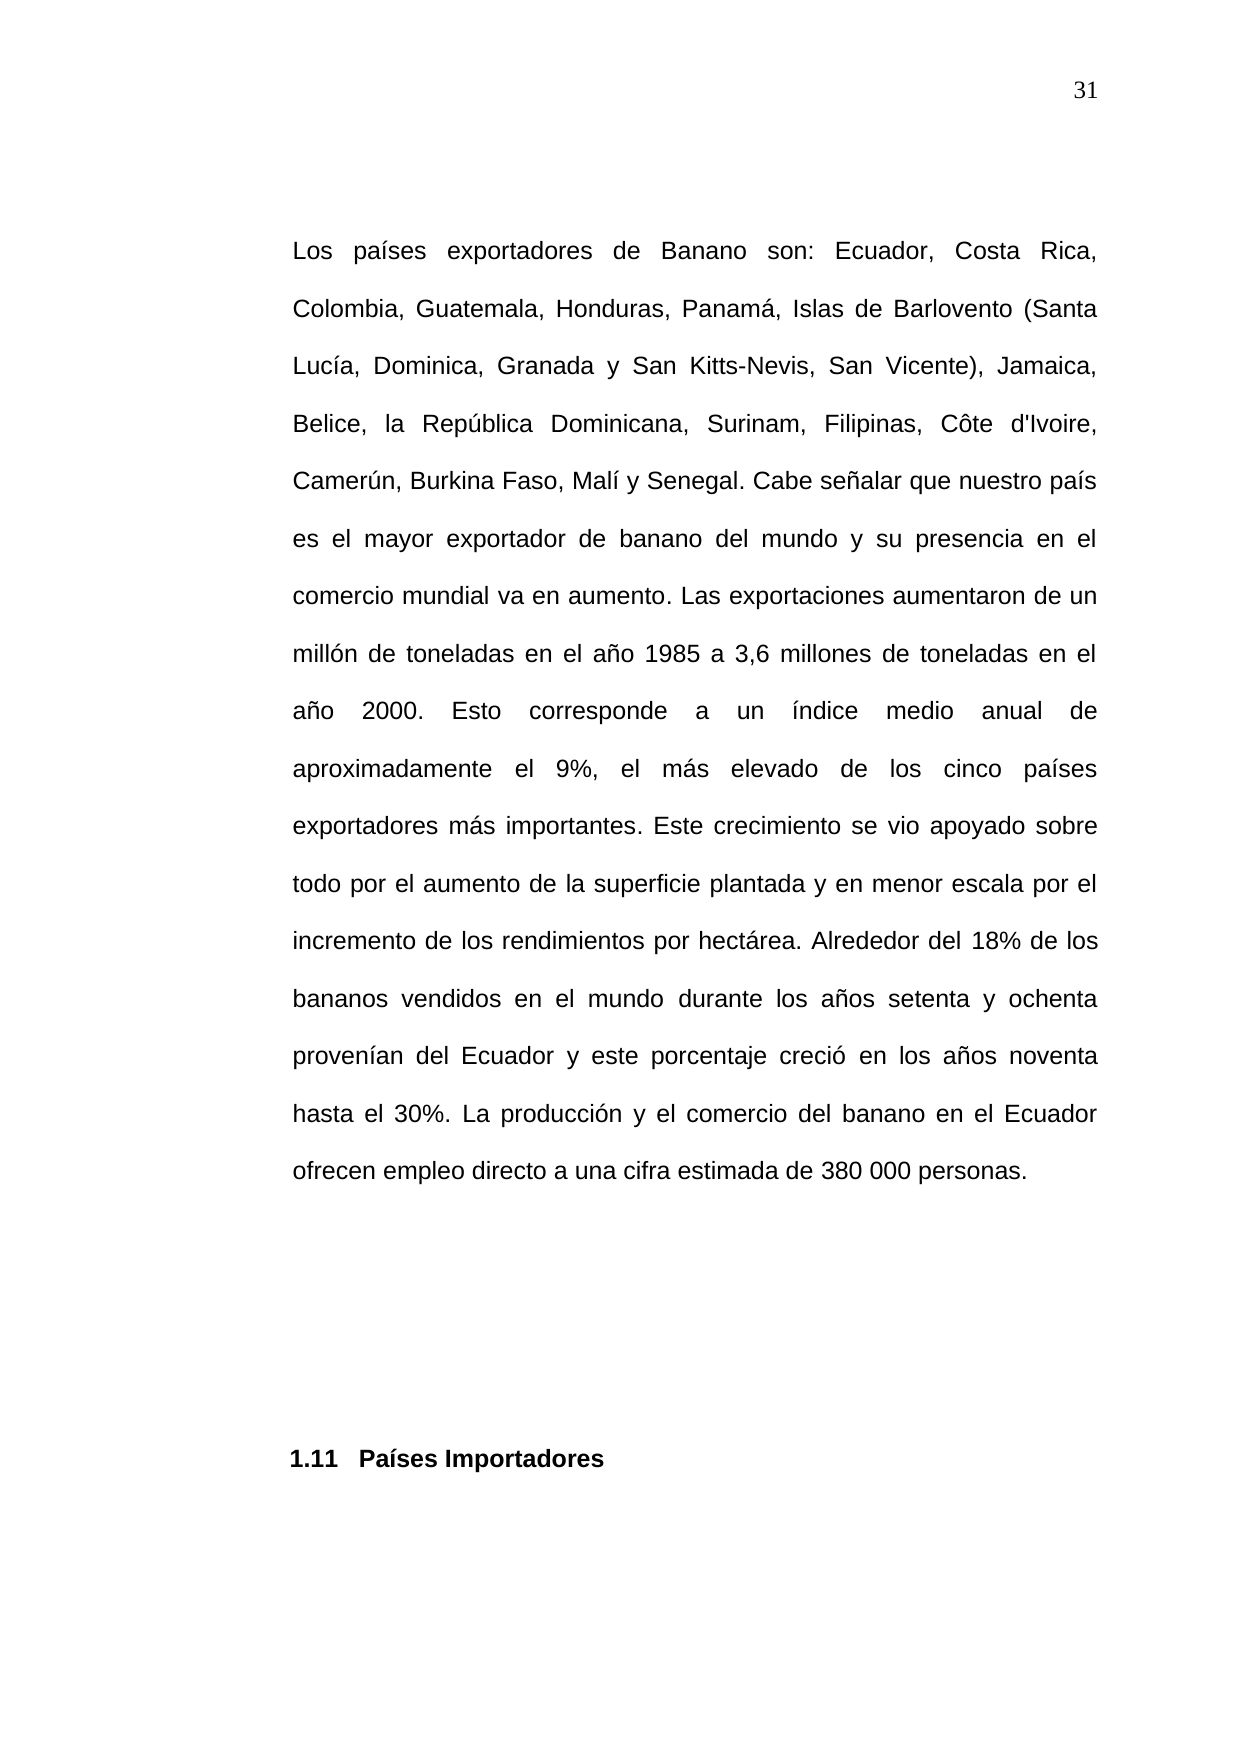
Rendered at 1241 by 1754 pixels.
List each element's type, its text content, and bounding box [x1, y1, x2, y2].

text Los países exportadores de Banano son: Ecuador, Costa Rica, Colombia, Guatemala, Honduras, Panamá, Islas de Barlovento (Santa Lucía, Dominica, Granada y San Kitts-Nevis, San Vicente), Jamaica, Belice, , Surinam, Filipinas, Côte d'Ivoire, Camerún, Burkina Faso, Malí y Senegal. Cabe señalar que nuestro país es el mayor exportador de banano del mundo y su presencia en el comercio mundial va en aumento. Las exportaciones aumentaron de un millón de toneladas en el año 3,6 millones de toneladas en el año 2000. Esto corresponde a un índice medio anual de aproximadamente el 9%, el más elevado de los cinco países exportadores más importantes. Este crecimiento se vio apoyado sobre todo por el aumento de la superficie plantada y en menor escala por el incremento de los rendimientos por hectárea. Alrededor del 18% de los bananos vendidos en el mundo durante los años setenta y ochenta provenían del Ecuador y este porcentaje creció en los años noventa hasta el 30%. La producción y el comercio del banano en el Ecuador ofrecen empleo directo a una cifra estimada de 380 000 personas. [292, 236, 1098, 1185]
text 1.11 Países Importadores [289, 1444, 1098, 1472]
